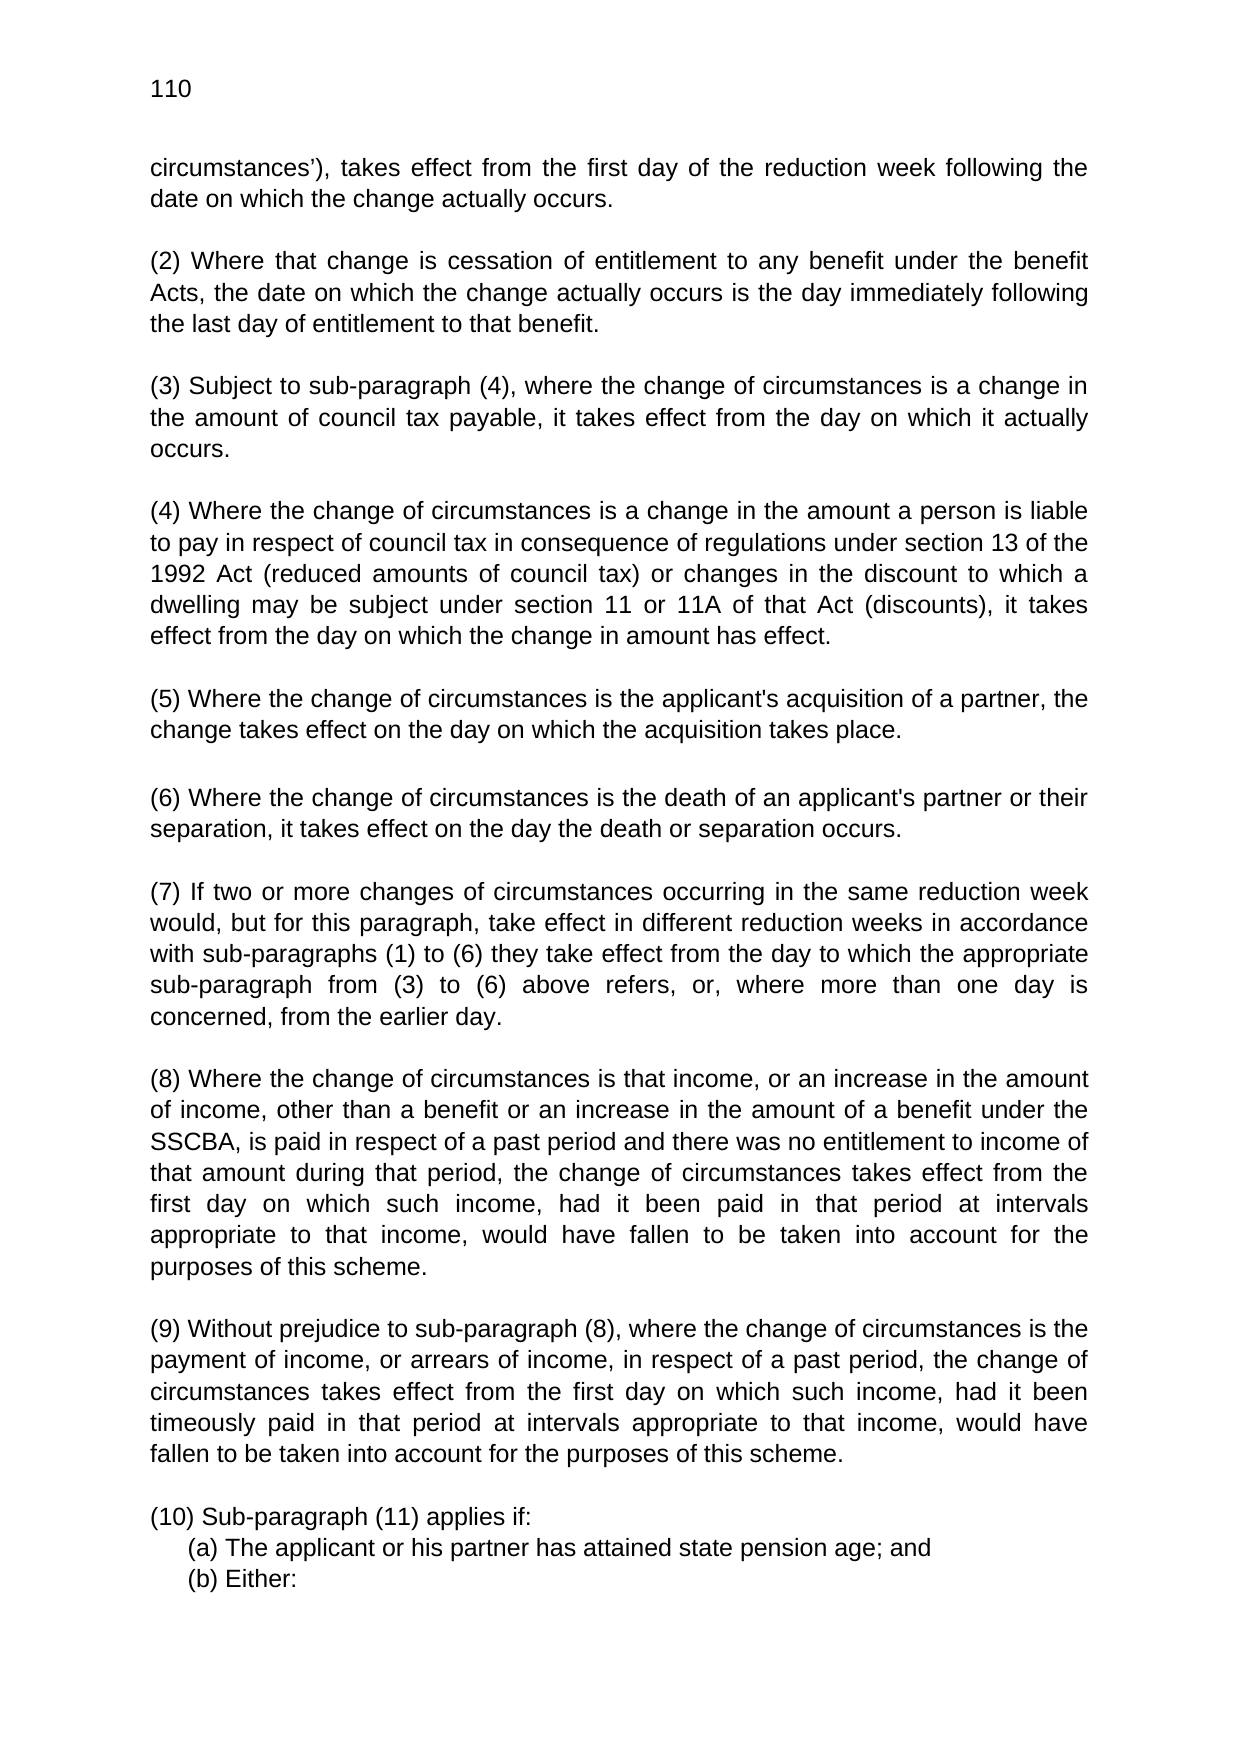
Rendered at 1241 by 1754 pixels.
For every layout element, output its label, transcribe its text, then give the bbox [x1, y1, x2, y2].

list Either: [187, 1562, 1090, 1593]
text (8) Where the change of circumstances is that income, or an increase in the amount of income, other than a benefit or an increase in the amount of a benefit under the SSCBA, is paid in respect of a past period and there was no entitlement to income of that amount during that period, the change of circumstances takes effect from the first day on which such income, had it been paid in that period at intervals appropriate to that income, would have fallen to be taken into account for the purposes of this scheme. [150, 1062, 1090, 1281]
text (2) Where that change is cessation of entitlement to any benefit under the benefit Acts, the date on which the change actually occurs is the day immediately following the last day of entitlement to that benefit. [150, 244, 1090, 337]
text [150, 150, 1090, 212]
list The applicant or his partner has attained state pension age; and [187, 1531, 1090, 1562]
text (10) Sub-paragraph (11) applies if: [150, 1499, 1090, 1531]
text (9) Without prejudice to sub-paragraph (8), where the change of circumstances is the payment of income, or arrears of income, in respect of a past period, the change of circumstances takes effect from the first day on which such income, had it been timeously paid in that period at intervals appropriate to that income, would have fallen to be taken into account for the purposes of this scheme. [150, 1312, 1090, 1468]
text (7) If two or more changes of circumstances occurring in the same reduction week would, but for this paragraph, take effect in different reduction weeks in accordance with sub-paragraphs (1) to (6) they take effect from the day to which the appropriate sub-paragraph from (3) to (6) above refers, or, where more than one day is concerned, from the earlier day. [150, 874, 1090, 1031]
text (3) Subject to sub-paragraph (4), where the change of circumstances is a change in the amount of council tax payable, it takes effect from the day on which it actually occurs. [150, 369, 1090, 462]
text (6) Where the change of circumstances is the death of an applicant's partner or their separation, it takes effect on the day the death or separation occurs. [150, 781, 1090, 843]
text (4) Where the change of circumstances is a change in the amount a person is liable to pay in respect of council tax in consequence of regulations under section 13 of the 1992 Act (reduced amounts of council tax) or changes in the discount to which a dwelling may be subject under section 11 or 11A of that Act (discounts), it takes effect from the day on which the change in amount has effect. [150, 494, 1090, 650]
text (5) Where the change of circumstances is the applicant's acquisition of a partner, the change takes effect on the day on which the acquisition takes place. [150, 681, 1090, 744]
